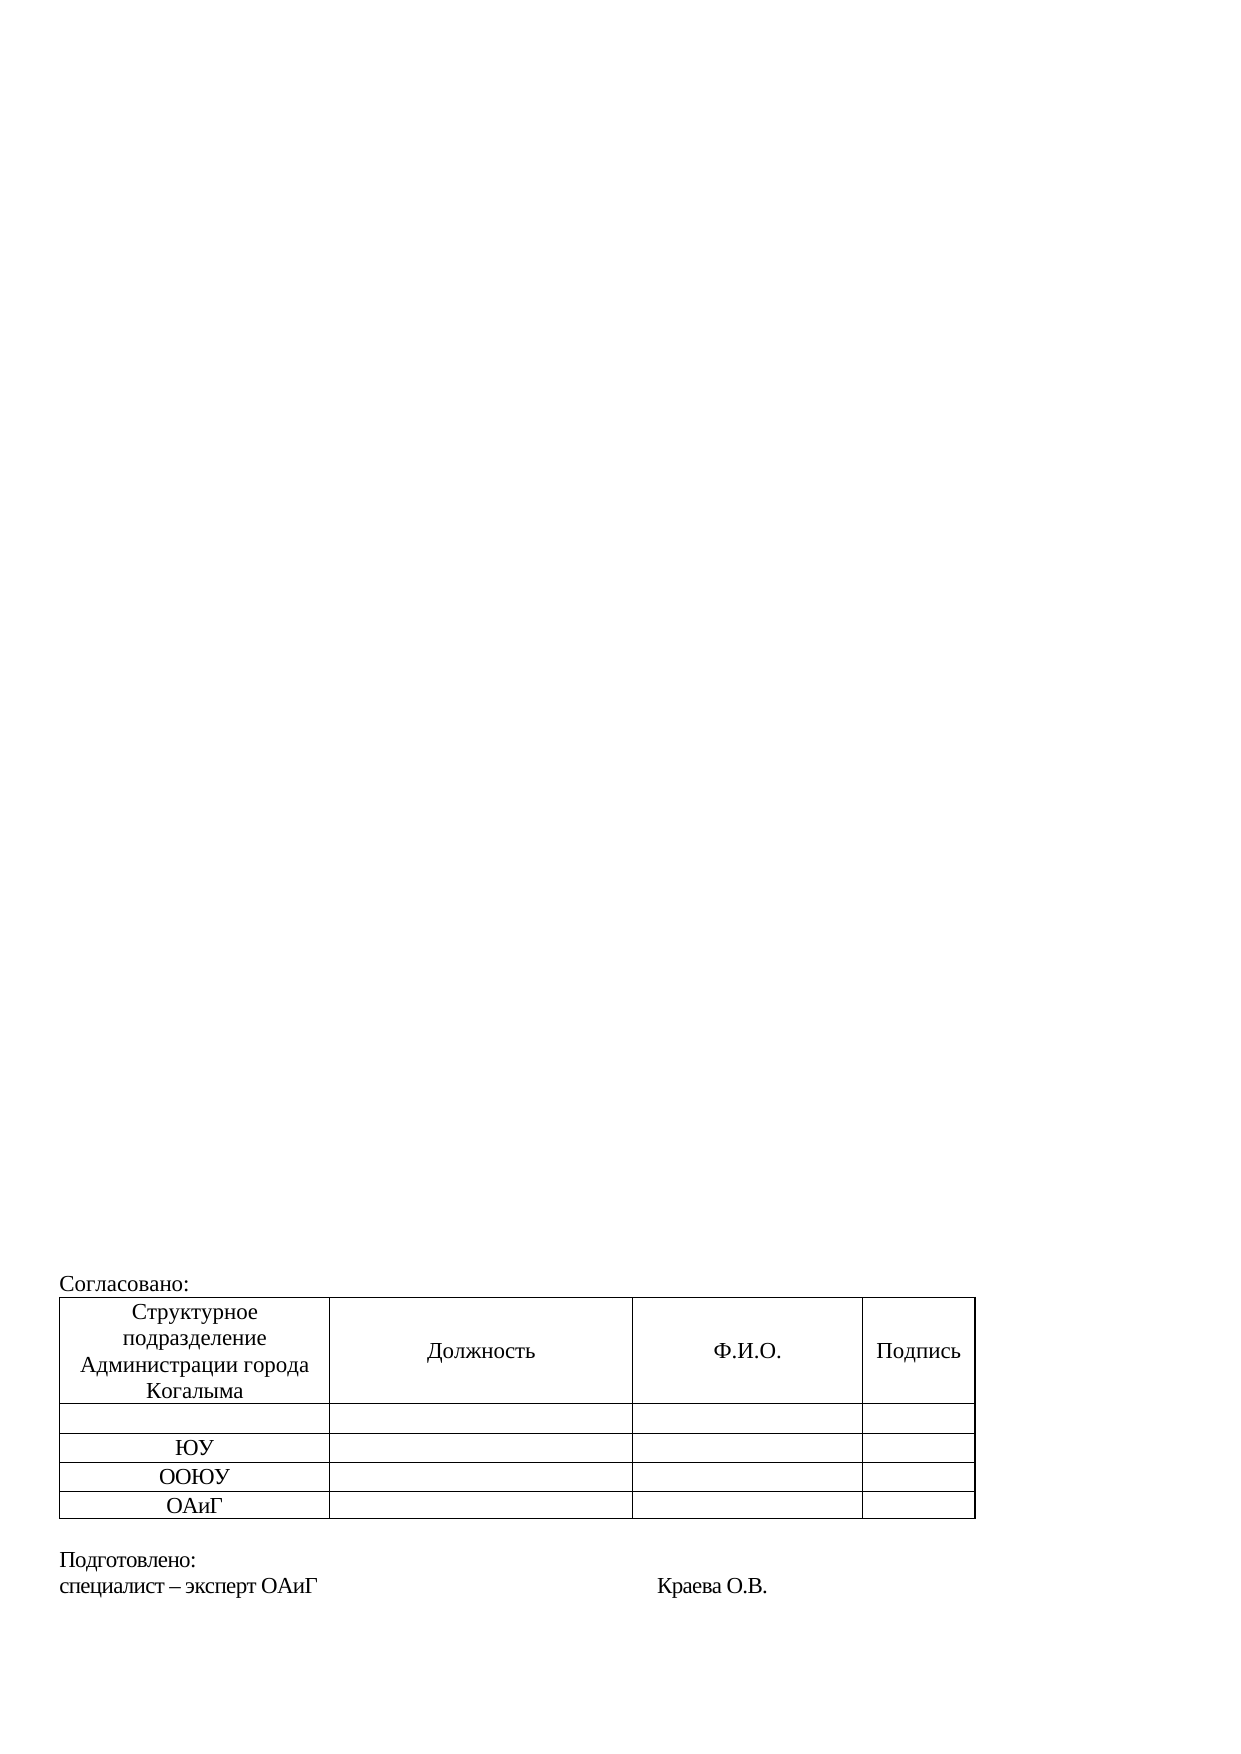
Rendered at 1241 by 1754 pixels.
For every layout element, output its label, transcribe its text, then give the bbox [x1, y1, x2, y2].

table_header Ф.И.О. [633, 1298, 862, 1403]
table_cell [633, 1463, 862, 1491]
table_cell [863, 1463, 974, 1491]
table_cell [633, 1404, 862, 1432]
table_header Подпись [863, 1298, 974, 1403]
text Согласовано: [59, 1271, 974, 1297]
table_header Должность [330, 1298, 632, 1403]
table_cell ОАиГ [60, 1492, 329, 1518]
table_header Структурное подразделение Администрации города Когалыма [60, 1298, 329, 1403]
table_cell [330, 1404, 632, 1432]
table_cell [330, 1463, 632, 1491]
table_cell [330, 1492, 632, 1518]
table_cell [60, 1404, 329, 1432]
table_cell ООЮУ [60, 1463, 329, 1491]
table_cell [330, 1434, 632, 1462]
table_cell [863, 1492, 974, 1518]
table_cell [863, 1404, 974, 1432]
table_cell [633, 1492, 862, 1518]
text Подготовлено: [59, 1546, 974, 1572]
table_cell [863, 1434, 974, 1462]
table_cell [633, 1434, 862, 1462]
table_cell ЮУ [60, 1434, 329, 1462]
text специалист – эксперт ОАиГ Краева О.В. [59, 1572, 974, 1598]
